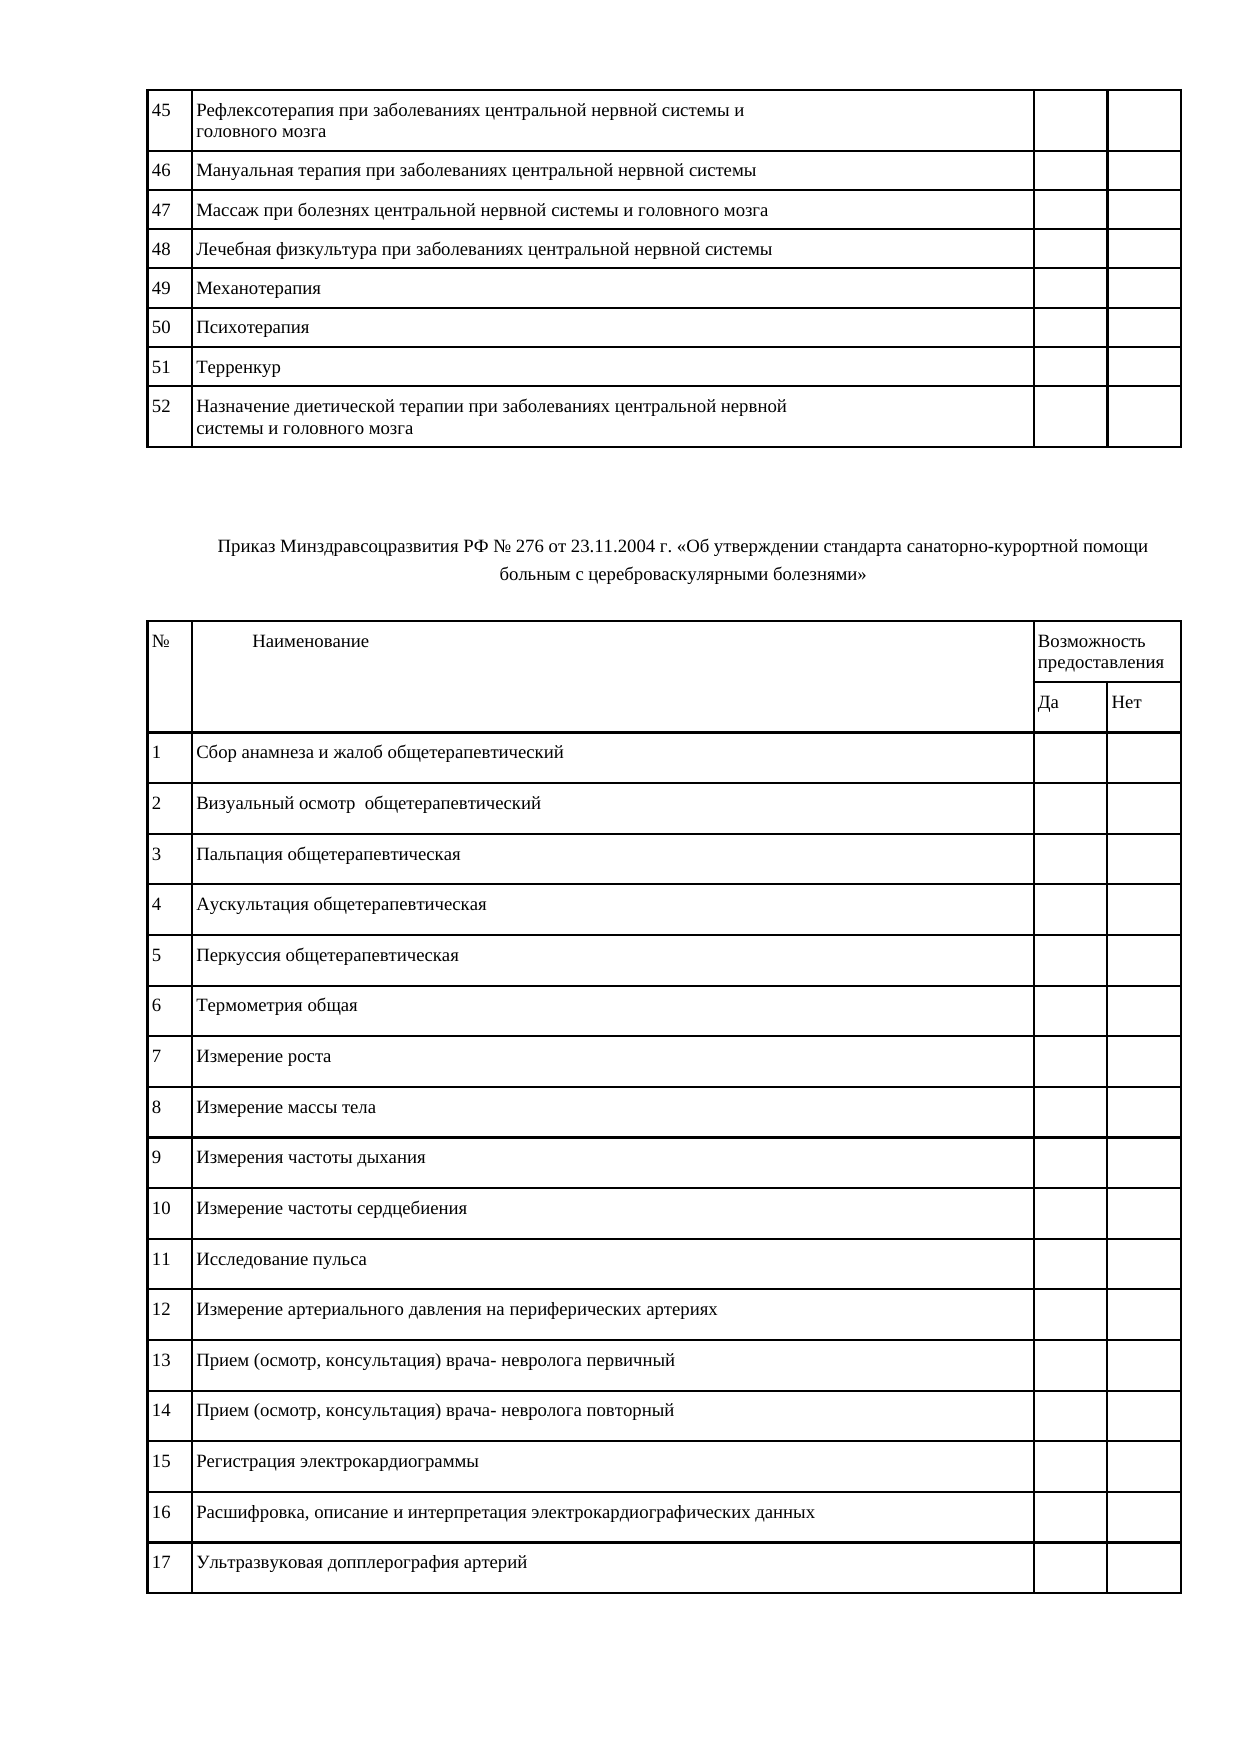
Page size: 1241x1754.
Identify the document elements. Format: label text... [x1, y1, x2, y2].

table_cell Ультразвуковая допплерография артерий [193, 1544, 1033, 1592]
table_cell [1035, 1392, 1106, 1440]
table_cell Лечебная физкультура при заболеваниях центральной нервной системы [193, 230, 1033, 267]
table_cell [1035, 734, 1106, 782]
table_cell 50 [149, 309, 191, 346]
table_cell Визуальный осмотр общетерапевтический [193, 784, 1033, 833]
table_cell [1108, 1442, 1180, 1491]
table_cell Измерение артериального давления на периферических артериях [193, 1290, 1033, 1339]
table_cell [1108, 987, 1180, 1035]
table_cell [1035, 1442, 1106, 1491]
table_cell 1 [149, 734, 191, 782]
table_header Наименование [193, 622, 1033, 731]
table_cell 52 [149, 387, 191, 446]
table_cell 49 [149, 269, 191, 307]
table_cell Прием (осмотр, консультация) врача- невролога первичный [193, 1341, 1033, 1389]
table_cell 15 [149, 1442, 191, 1491]
table_cell 46 [149, 152, 191, 189]
table_cell Измерение частоты сердцебиения [193, 1189, 1033, 1238]
table_cell [1035, 885, 1106, 934]
table_cell 8 [149, 1088, 191, 1136]
table_cell Пальпация общетерапевтическая [193, 835, 1033, 883]
table_cell Массаж при болезнях центральной нервной системы и головного мозга [193, 191, 1033, 228]
text Приказ Минздравсоцразвития РФ № 276 от 23.11.2004 г. «Об утверждении стандарта санаторно-курортной помощи больным с цереброваскулярными болезнями» [215, 535, 1152, 584]
table_cell [1108, 1544, 1180, 1592]
table_cell 7 [149, 1037, 191, 1086]
table_cell [1108, 885, 1180, 934]
table_cell Измерение роста [193, 1037, 1033, 1086]
table_cell 9 [149, 1139, 191, 1187]
table_cell 14 [149, 1392, 191, 1440]
table_cell [1109, 269, 1180, 307]
table_cell 11 [149, 1240, 191, 1288]
table_cell 47 [149, 191, 191, 228]
table_cell 6 [149, 987, 191, 1035]
table_cell [1035, 784, 1106, 833]
table_cell Измерения частоты дыхания [193, 1139, 1033, 1187]
table_cell [1109, 309, 1180, 346]
table_cell [1109, 91, 1180, 149]
table_cell [1035, 1493, 1106, 1541]
table_cell [1035, 269, 1106, 307]
table_cell Расшифровка, описание и интерпретация электрокардиографических данных [193, 1493, 1033, 1541]
table_cell Прием (осмотр, консультация) врача- невролога повторный [193, 1392, 1033, 1440]
table_cell [1108, 1290, 1180, 1339]
table_header Возможность предоставления [1035, 622, 1180, 681]
table_cell Назначение диетической терапии при заболеваниях центральной нервной системы и головного мозга [193, 387, 1033, 446]
table_cell Да [1035, 683, 1106, 731]
table_cell Аускультация общетерапевтическая [193, 885, 1033, 934]
table_cell Психотерапия [193, 309, 1033, 346]
table_cell 2 [149, 784, 191, 833]
table_cell [1035, 387, 1106, 446]
table_cell [1035, 987, 1106, 1035]
table_cell Рефлексотерапия при заболеваниях центральной нервной системы и головного мозга [193, 91, 1033, 149]
table_cell [1108, 1392, 1180, 1440]
table_cell [1108, 936, 1180, 984]
table_cell [1035, 1139, 1106, 1187]
table_cell Мануальная терапия при заболеваниях центральной нервной системы [193, 152, 1033, 189]
table_cell [1035, 1544, 1106, 1592]
table_cell 12 [149, 1290, 191, 1339]
table_cell [1109, 152, 1180, 189]
table_cell 45 [149, 91, 191, 149]
table_cell 3 [149, 835, 191, 883]
table_cell 51 [149, 348, 191, 385]
table_cell 16 [149, 1493, 191, 1541]
table_cell [1035, 230, 1106, 267]
table_cell [1035, 936, 1106, 984]
table_cell [1108, 1139, 1180, 1187]
table_cell Термометрия общая [193, 987, 1033, 1035]
table_cell [1109, 230, 1180, 267]
table_cell [1109, 348, 1180, 385]
table_cell [1035, 1088, 1106, 1136]
table_cell [1035, 191, 1106, 228]
table_cell [1035, 1037, 1106, 1086]
table_cell [1108, 1037, 1180, 1086]
table_cell [1109, 387, 1180, 446]
table_cell [1035, 835, 1106, 883]
table_cell [1109, 191, 1180, 228]
table_cell Терренкур [193, 348, 1033, 385]
table_cell [1108, 1189, 1180, 1238]
table_cell 10 [149, 1189, 191, 1238]
table_cell [1035, 309, 1106, 346]
table_cell [1035, 1290, 1106, 1339]
table_cell [1108, 784, 1180, 833]
table_cell [1035, 348, 1106, 385]
table_cell Исследование пульса [193, 1240, 1033, 1288]
table_cell Измерение массы тела [193, 1088, 1033, 1136]
table_cell [1108, 1341, 1180, 1389]
table_cell [1035, 1341, 1106, 1389]
table_cell Перкуссия общетерапевтическая [193, 936, 1033, 984]
table_cell [1035, 1240, 1106, 1288]
table_cell 48 [149, 230, 191, 267]
table_cell Механотерапия [193, 269, 1033, 307]
table_cell [1108, 1088, 1180, 1136]
table_cell [1035, 1189, 1106, 1238]
table_cell 13 [149, 1341, 191, 1389]
table_cell [1035, 152, 1106, 189]
table_cell [1035, 91, 1106, 149]
table_cell 17 [149, 1544, 191, 1592]
table_header № [149, 622, 191, 731]
table_cell Нет [1108, 683, 1180, 731]
table_cell [1108, 734, 1180, 782]
table_cell Регистрация электрокардиограммы [193, 1442, 1033, 1491]
table_cell 5 [149, 936, 191, 984]
table_cell 4 [149, 885, 191, 934]
table_cell [1108, 1493, 1180, 1541]
table_cell [1108, 1240, 1180, 1288]
table_cell Сбор анамнеза и жалоб общетерапевтический [193, 734, 1033, 782]
table_cell [1108, 835, 1180, 883]
